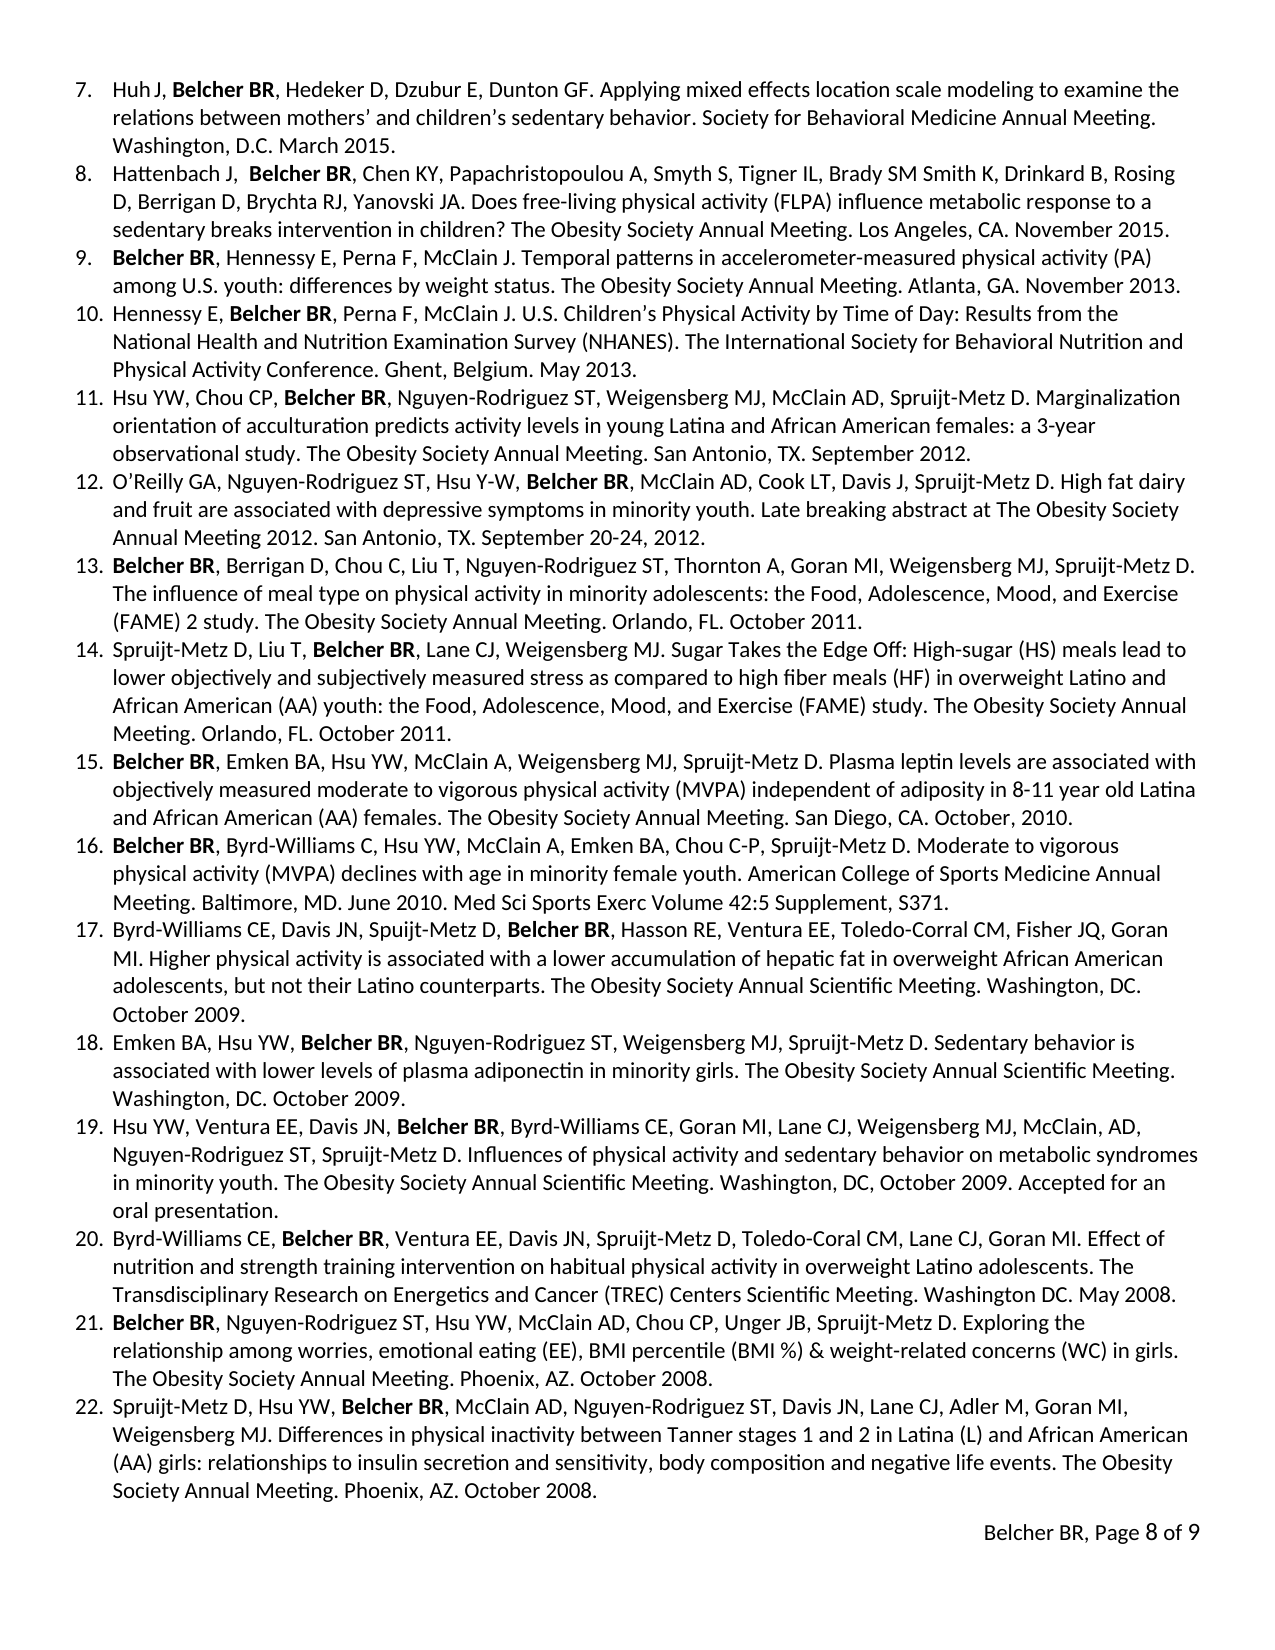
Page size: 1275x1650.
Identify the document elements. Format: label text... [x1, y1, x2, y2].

list Byrd-Williams CE, Davis JN, Spuijt-Metz D, Belcher BR, Hasson RE, Ventura EE, Toledo-Corral CM, Fisher JQ, Goran MI. Higher physical activity is associated with a lower accumulation of hepatic fat in overweight African American adolescents, but not their Latino counterparts. The Obesity Society Annual Scientific Meeting. Washington, DC. October 2009. [75, 916, 1200, 1028]
list Belcher BR, Berrigan D, Chou C, Liu T, Nguyen-Rodriguez ST, Thornton A, Goran MI, Weigensberg MJ, Spruijt-Metz D. The influence of meal type on physical activity in minority adolescents: the Food, Adolescence, Mood, and Exercise (FAME) 2 study. The Obesity Society Annual Meeting. Orlando, FL. October 2011. [75, 551, 1200, 635]
list Byrd-Williams CE, Belcher BR, Ventura EE, Davis JN, Spruijt-Metz D, Toledo-Coral CM, Lane CJ, Goran MI. Effect of nutrition and strength training intervention on habitual physical activity in overweight Latino adolescents. The Transdisciplinary Research on Energetics and Cancer (TREC) Centers Scientific Meeting. Washington DC. May 2008. [75, 1224, 1200, 1308]
list Spruijt-Metz D, Hsu YW, Belcher BR, McClain AD, Nguyen-Rodriguez ST, Davis JN, Lane CJ, Adler M, Goran MI, Weigensberg MJ. Differences in physical inactivity between Tanner stages 1 and 2 in Latina (L) and African American (AA) girls: relationships to insulin secretion and sensitivity, body composition and negative life events. The Obesity Society Annual Meeting. Phoenix, AZ. October 2008. [75, 1392, 1200, 1504]
list O’Reilly GA, Nguyen-Rodriguez ST, Hsu Y-W, Belcher BR, McClain AD, Cook LT, Davis J, Spruijt-Metz D. High fat dairy and fruit are associated with depressive symptoms in minority youth. Late breaking abstract at The Obesity Society Annual Meeting 2012. San Antonio, TX. September 20-24, 2012. [75, 467, 1200, 551]
list Hsu YW, Chou CP, Belcher BR, Nguyen-Rodriguez ST, Weigensberg MJ, McClain AD, Spruijt-Metz D. Marginalization orientation of acculturation predicts activity levels in young Latina and African American females: a 3-year observational study. The Obesity Society Annual Meeting. San Antonio, TX. September 2012. [75, 383, 1200, 467]
list Emken BA, Hsu YW, Belcher BR, Nguyen-Rodriguez ST, Weigensberg MJ, Spruijt-Metz D. Sedentary behavior is associated with lower levels of plasma adiponectin in minority girls. The Obesity Society Annual Scientific Meeting. Washington, DC. October 2009. [75, 1028, 1200, 1112]
list Hattenbach J, Belcher BR, Chen KY, Papachristopoulou A, Smyth S, Tigner IL, Brady SM Smith K, Drinkard B, Rosing D, Berrigan D, Brychta RJ, Yanovski JA. Does free-living physical activity (FLPA) influence metabolic response to a sedentary breaks intervention in children? The Obesity Society Annual Meeting. Los Angeles, CA. November 2015. [75, 159, 1200, 243]
list Belcher BR, Byrd-Williams C, Hsu YW, McClain A, Emken BA, Chou C-P, Spruijt-Metz D. Moderate to vigorous physical activity (MVPA) declines with age in minority female youth. American College of Sports Medicine Annual Meeting. Baltimore, MD. June 2010. Med Sci Sports Exerc Volume 42:5 Supplement, S371. [75, 832, 1200, 916]
list Huh J, Belcher BR, Hedeker D, Dzubur E, Dunton GF. Applying mixed effects location scale modeling to examine the relations between mothers’ and children’s sedentary behavior. Society for Behavioral Medicine Annual Meeting. Washington, D.C. March 2015. [75, 75, 1200, 159]
list Belcher BR, Nguyen-Rodriguez ST, Hsu YW, McClain AD, Chou CP, Unger JB, Spruijt-Metz D. Exploring the relationship among worries, emotional eating (EE), BMI percentile (BMI %) & weight-related concerns (WC) in girls. The Obesity Society Annual Meeting. Phoenix, AZ. October 2008. [75, 1308, 1200, 1392]
list Hennessy E, Belcher BR, Perna F, McClain J. U.S. Children’s Physical Activity by Time of Day: Results from the National Health and Nutrition Examination Survey (NHANES). The International Society for Behavioral Nutrition and Physical Activity Conference. Ghent, Belgium. May 2013. [75, 299, 1200, 383]
list Hsu YW, Ventura EE, Davis JN, Belcher BR, Byrd-Williams CE, Goran MI, Lane CJ, Weigensberg MJ, McClain, AD, Nguyen-Rodriguez ST, Spruijt-Metz D. Influences of physical activity and sedentary behavior on metabolic syndromes in minority youth. The Obesity Society Annual Scientific Meeting. Washington, DC, October 2009. Accepted for an oral presentation. [75, 1112, 1200, 1224]
list Belcher BR, Emken BA, Hsu YW, McClain A, Weigensberg MJ, Spruijt-Metz D. Plasma leptin levels are associated with objectively measured moderate to vigorous physical activity (MVPA) independent of adiposity in 8-11 year old Latina and African American (AA) females. The Obesity Society Annual Meeting. San Diego, CA. October, 2010. [75, 747, 1200, 832]
list Spruijt-Metz D, Liu T, Belcher BR, Lane CJ, Weigensberg MJ. Sugar Takes the Edge Off: High-sugar (HS) meals lead to lower objectively and subjectively measured stress as compared to high fiber meals (HF) in overweight Latino and African American (AA) youth: the Food, Adolescence, Mood, and Exercise (FAME) study. The Obesity Society Annual Meeting. Orlando, FL. October 2011. [75, 635, 1200, 747]
list Belcher BR, Hennessy E, Perna F, McClain J. Temporal patterns in accelerometer-measured physical activity (PA) among U.S. youth: differences by weight status. The Obesity Society Annual Meeting. Atlanta, GA. November 2013. [75, 243, 1200, 299]
